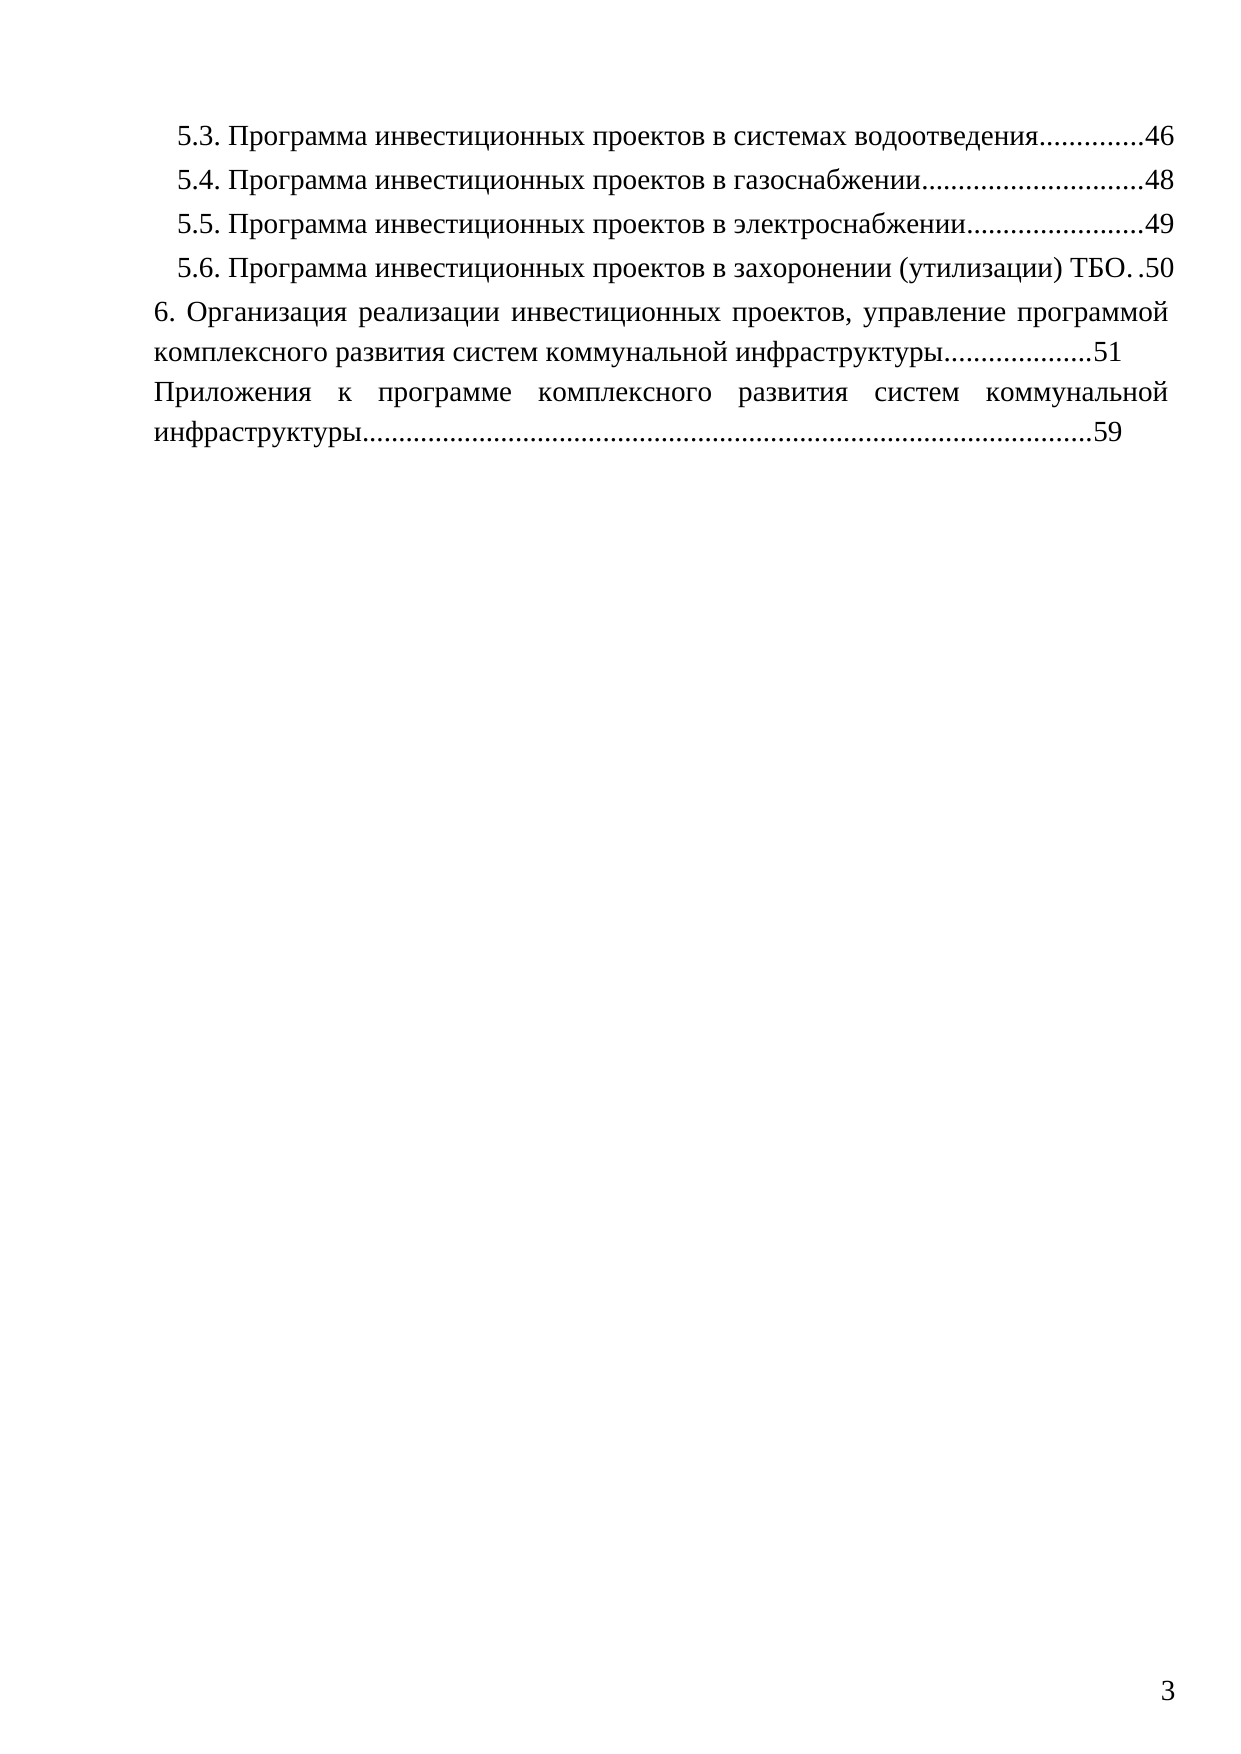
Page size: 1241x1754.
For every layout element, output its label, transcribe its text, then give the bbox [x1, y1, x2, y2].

text 5.6. Программа инвестиционных проектов в захоронении (утилизации) ТБО 50 [177, 250, 1175, 283]
text Приложения к программе комплексного развития систем коммунальной инфраструктуры. 59 [154, 374, 1169, 448]
text 6. Организация реализации инвестиционных проектов, управление программой комплексного развития систем коммунальной инфраструктуры 51 [154, 294, 1169, 368]
text 5.4. Программа инвестиционных проектов в газоснабжении 48 [177, 162, 1175, 196]
text 5.3. Программа инвестиционных проектов в системах водоотведения 46 [177, 118, 1175, 152]
text 5.5. Программа инвестиционных проектов в электроснабжении 49 [177, 206, 1175, 239]
